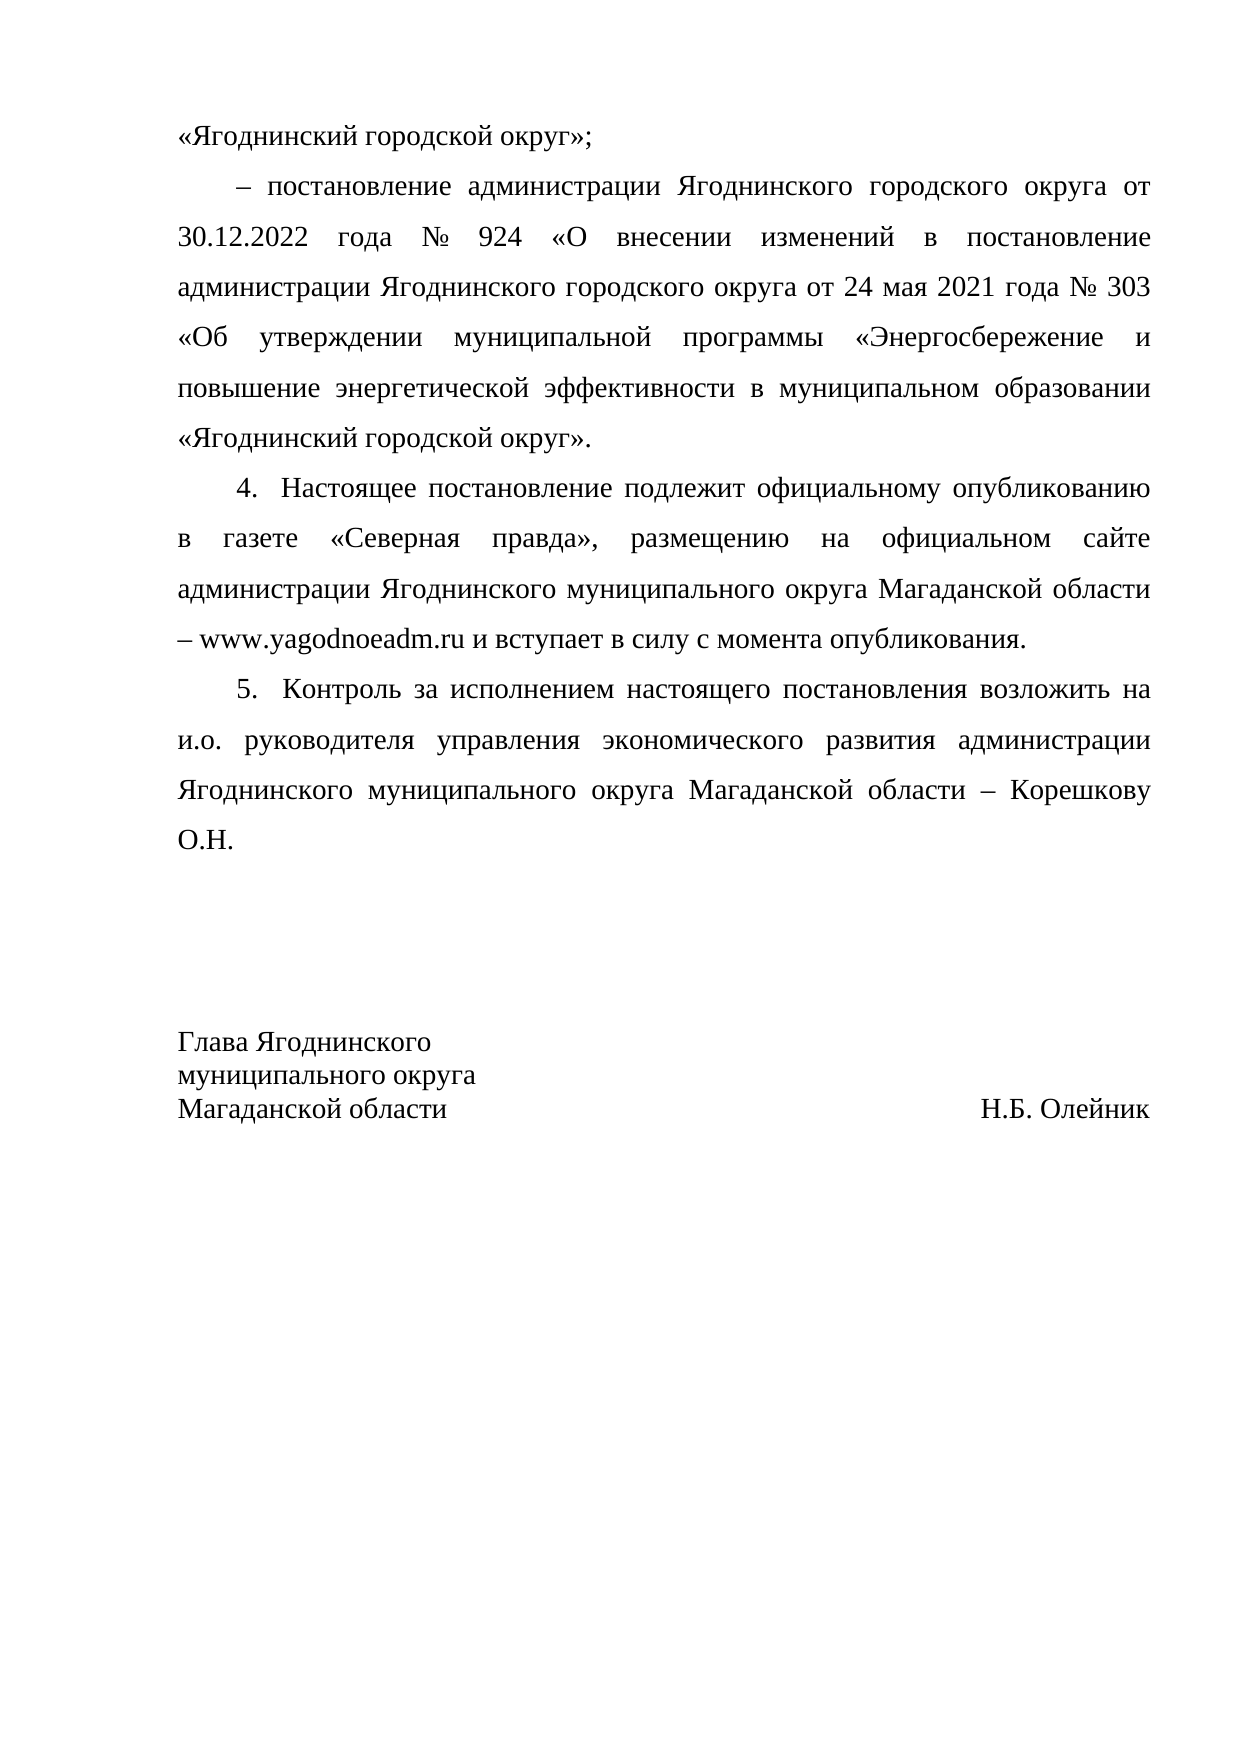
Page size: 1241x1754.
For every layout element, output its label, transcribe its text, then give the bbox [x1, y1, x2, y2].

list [177, 118, 1152, 152]
list 5. Контроль за исполнением настоящего постановления возложить на и.о. руководителя управления экономического развития администрации Ягоднинского муниципального округа Магаданской области – Корешкову О.Н. [177, 672, 1152, 856]
list Настоящее постановление подлежит официальному опубликованию в газете «Северная правда», размещению на официальном сайте администрации Ягоднинского муниципального округа Магаданской области – www.yagodnoeadm.ru и вступает в силу с момента опубликования. [177, 470, 1152, 655]
text Магаданской области Н.Б. Олейник [177, 1091, 1152, 1124]
text Глава Ягоднинского [177, 1024, 1152, 1057]
text муниципального округа [177, 1057, 1152, 1091]
list – постановление администрации Ягоднинского городского округа от 30.12.2022 года № 924 «О внесении изменений в постановление администрации Ягоднинского городского округа от 24 мая 2021 года № 303 «Об утверждении муниципальной программы «Энергосбережение и повышение энергетической эффективности в муниципальном образовании «Ягоднинский городской округ». [177, 168, 1152, 453]
